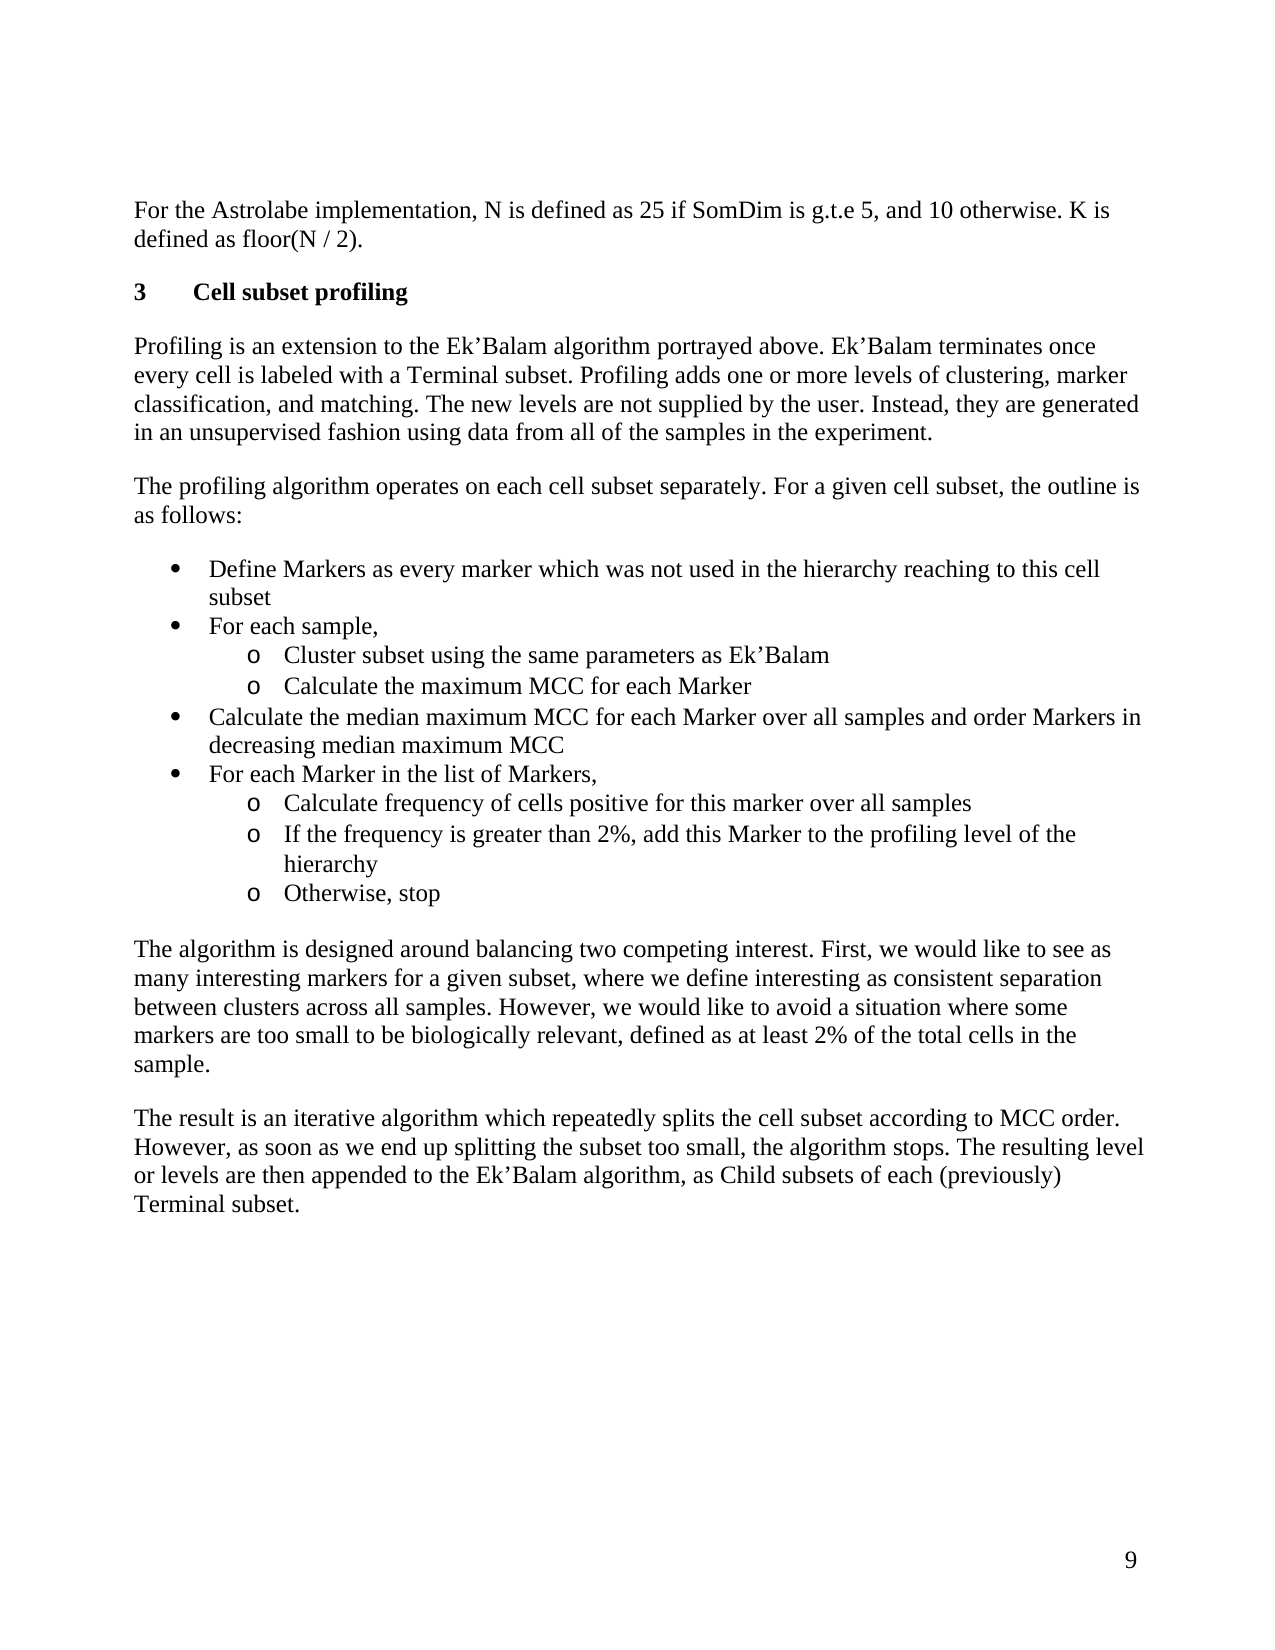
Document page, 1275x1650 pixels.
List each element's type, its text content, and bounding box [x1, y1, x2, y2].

text The profiling algorithm operates on each cell subset separately. For a given cell subset, the outline is as follows: [133, 471, 1152, 529]
list Cluster subset using the same parameters as Ek’Balam [246, 640, 1152, 671]
list For each Marker in the list of Markers, [171, 759, 1152, 788]
subtitle Cell subset profiling [133, 277, 1152, 306]
text The result is an iterative algorithm which repeatedly splits the cell subset according to MCC order. However, as soon as we end up splitting the subset too small, the algorithm stops. The resulting level or levels are then appended to the Ek’Balam algorithm, as Child subsets of each (previously) Terminal subset. [133, 1103, 1152, 1218]
text The algorithm is designed around balancing two competing interest. First, we would like to see as many interesting markers for a given subset, where we define interesting as consistent separation between clusters across all samples. However, we would like to avoid a situation where some markers are too small to be biologically relevant, defined as at least 2% of the total cells in the sample. [133, 934, 1152, 1078]
list Define Markers as every marker which was not used in the hierarchy reaching to this cell subset [171, 554, 1152, 611]
text For the Astrolabe implementation, N is defined as 25 if SomDim is g.t.e 5, and 10 otherwise. K is defined as floor(N / 2). [133, 195, 1152, 252]
text Profiling is an extension to the Ek’Balam algorithm portrayed above. Ek’Balam terminates once every cell is labeled with a Terminal subset. Profiling adds one or more levels of clustering, marker classification, and matching. The new levels are not supplied by the user. Instead, they are generated in an unsupervised fashion using data from all of the samples in the experiment. [133, 331, 1152, 446]
list Calculate frequency of cells positive for this marker over all samples [246, 788, 1152, 819]
list Calculate the median maximum MCC for each Marker over all samples and order Markers in decreasing median maximum MCC [171, 702, 1152, 759]
list For each sample, [171, 611, 1152, 640]
list Otherwise, stop [246, 878, 1152, 909]
list Calculate the maximum MCC for each Marker [246, 671, 1152, 702]
list If the frequency is greater than 2%, add this Marker to the profiling level of the hierarchy [246, 819, 1152, 878]
